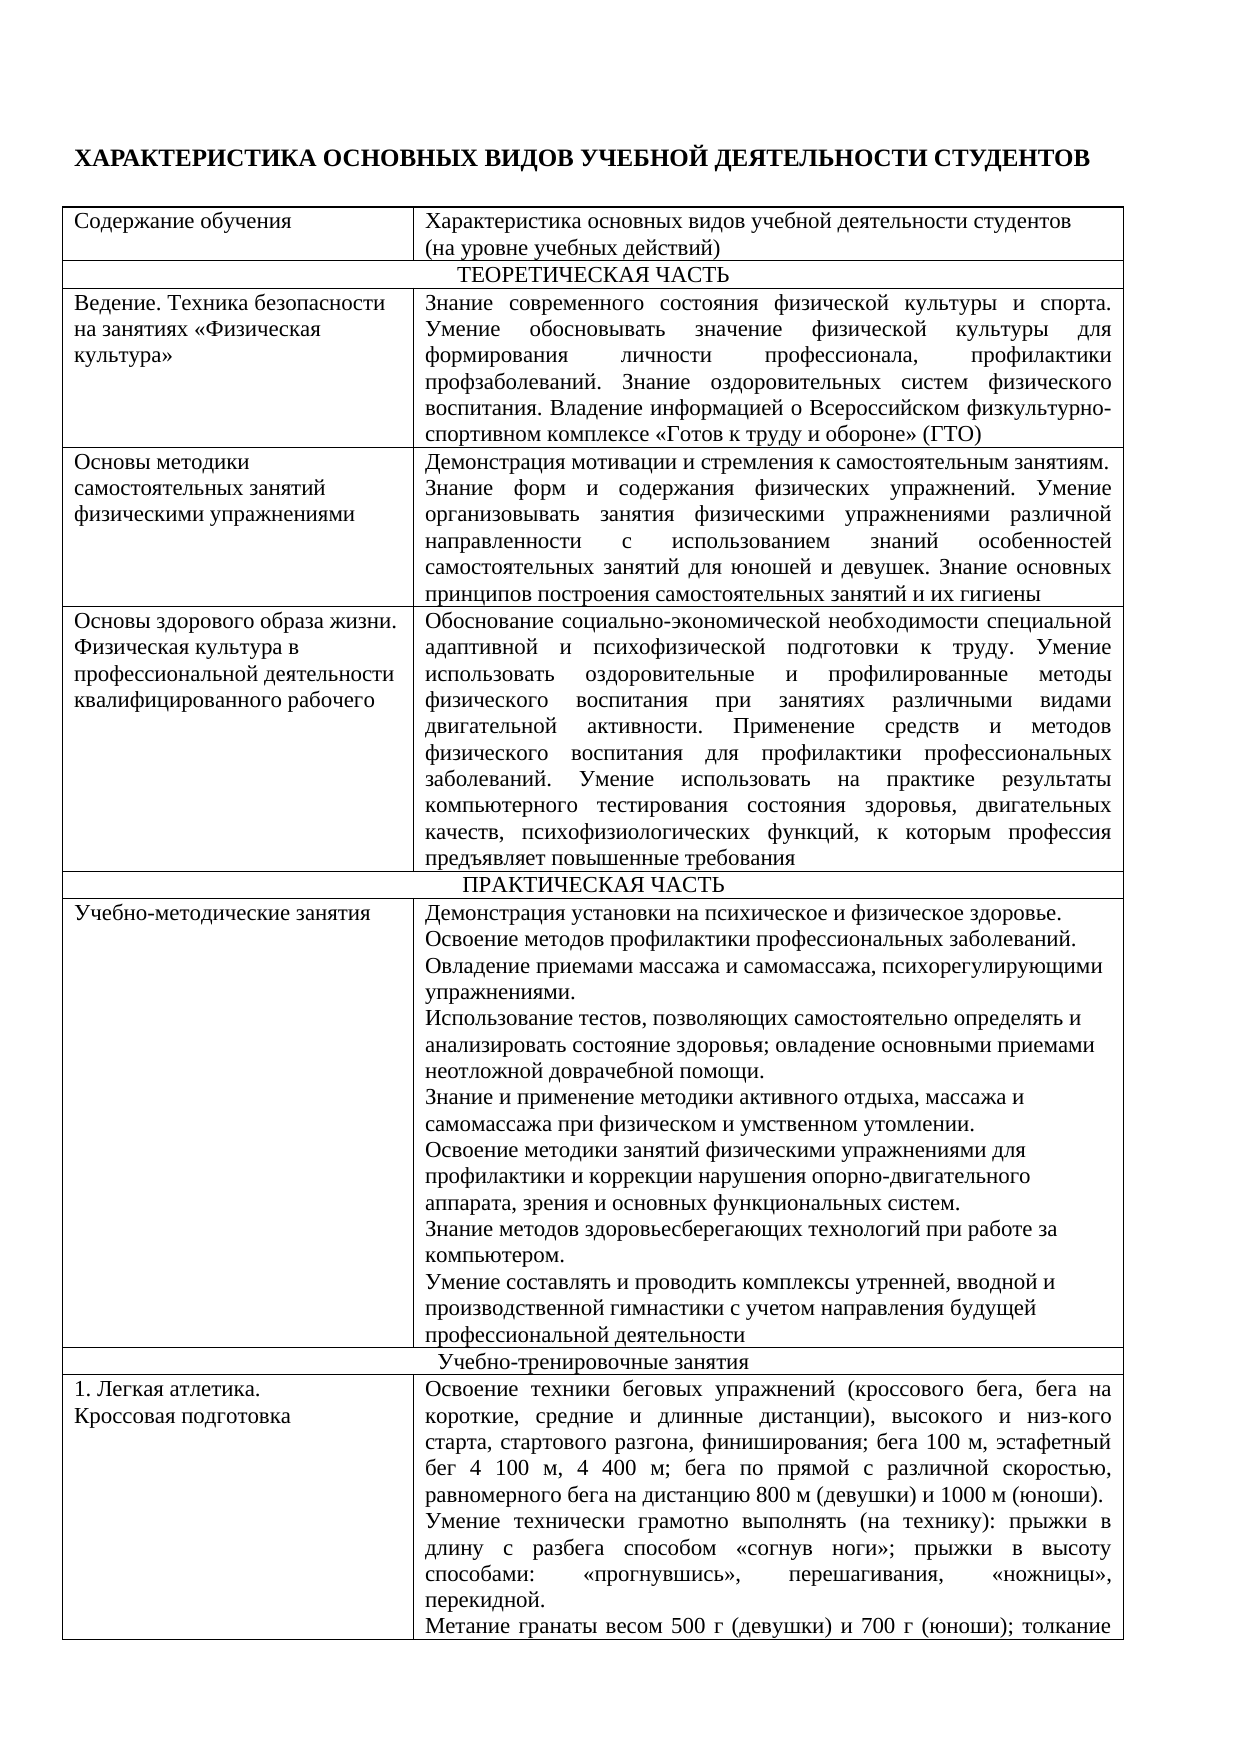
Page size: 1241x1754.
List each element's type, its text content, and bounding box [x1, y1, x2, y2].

table_header Характеристика основных видов учебной деятельности студентов (на уровне учебных действий) [414, 208, 1123, 260]
table_cell Ведение. Техника безопасности на занятиях «Физическая культура» [63, 289, 413, 447]
subtitle характеристика основных видов учебной деятельности студентов [74, 143, 1152, 172]
table_cell Демонстрация установки на психическое и физическое здоровье. Освоение методов профилактики профессиональных заболеваний. Овладение приемами массажа и самомассажа, психорегулирующими упражнениями. Использование тестов, позволяющих самостоятельно определять и анализировать состояние здоровья; овладение основными приемами неотложной доврачебной помощи. Знание и применение методики активного отдыха, массажа и самомассажа при физическом и умственном утомлении. Освоение методики занятий физическими упражнениями для профилактики и коррекции нарушения опорно-двигательного аппарата, зрения и основных функциональных систем. Знание методов здоровьесберегающих технологий при работе за компьютером. Умение составлять и проводить комплексы утренней, вводной и производственной гимнастики с учетом направления будущей профессиональной деятельности [414, 899, 1123, 1347]
table_cell ТЕОРЕТИЧЕСКАЯ ЧАСТЬ [63, 261, 1123, 288]
table_cell Учебно-методические занятия [63, 899, 413, 1347]
table_cell Основы здорового образа жизни. Физическая культура в профессиональной деятельности квалифицированного рабочего [63, 607, 413, 871]
table_cell Обоснование социально-экономической необходимости специальной адаптивной и психофизической подготовки к труду. Умение использовать оздоровительные и профилированные методы физического воспитания при занятиях различными видами двигательной активности. Применение средств и методов физического воспитания для профилактики профессиональных заболеваний. Умение использовать на практике результаты компьютерного тестирования состояния здоровья, двигательных качеств, психофизиологических функций, к которым профессия предъявляет повышенные требования [414, 607, 1123, 871]
table_cell ПРАКТИЧЕСКАЯ ЧАСТЬ [63, 872, 1123, 898]
table_cell Учебно-тренировочные занятия [63, 1348, 1123, 1374]
table_header Содержание обучения [63, 208, 413, 260]
table_cell Основы методики самостоятельных занятий физическими упражнениями [63, 448, 413, 606]
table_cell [414, 1375, 1123, 1639]
table_cell Знание современного состояния физической культуры и спорта. Умение обосновывать значение физической культуры для формирования личности профессионала, профилактики профзаболеваний. Знание оздоровительных систем физического воспитания. Владение информацией о Всероссийском физкультурно-спортивном комплексе «Готов к труду и обороне» (ГТО) [414, 289, 1123, 447]
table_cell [63, 1375, 413, 1639]
table_cell Демонстрация мотивации и стремления к самостоятельным занятиям. Знание форм и содержания физических упражнений. Умение организовывать занятия физическими упражнениями различной направленности с использованием знаний особенностей самостоятельных занятий для юношей и девушек. Знание основных принципов построения самостоятельных занятий и их гигиены [414, 448, 1123, 606]
